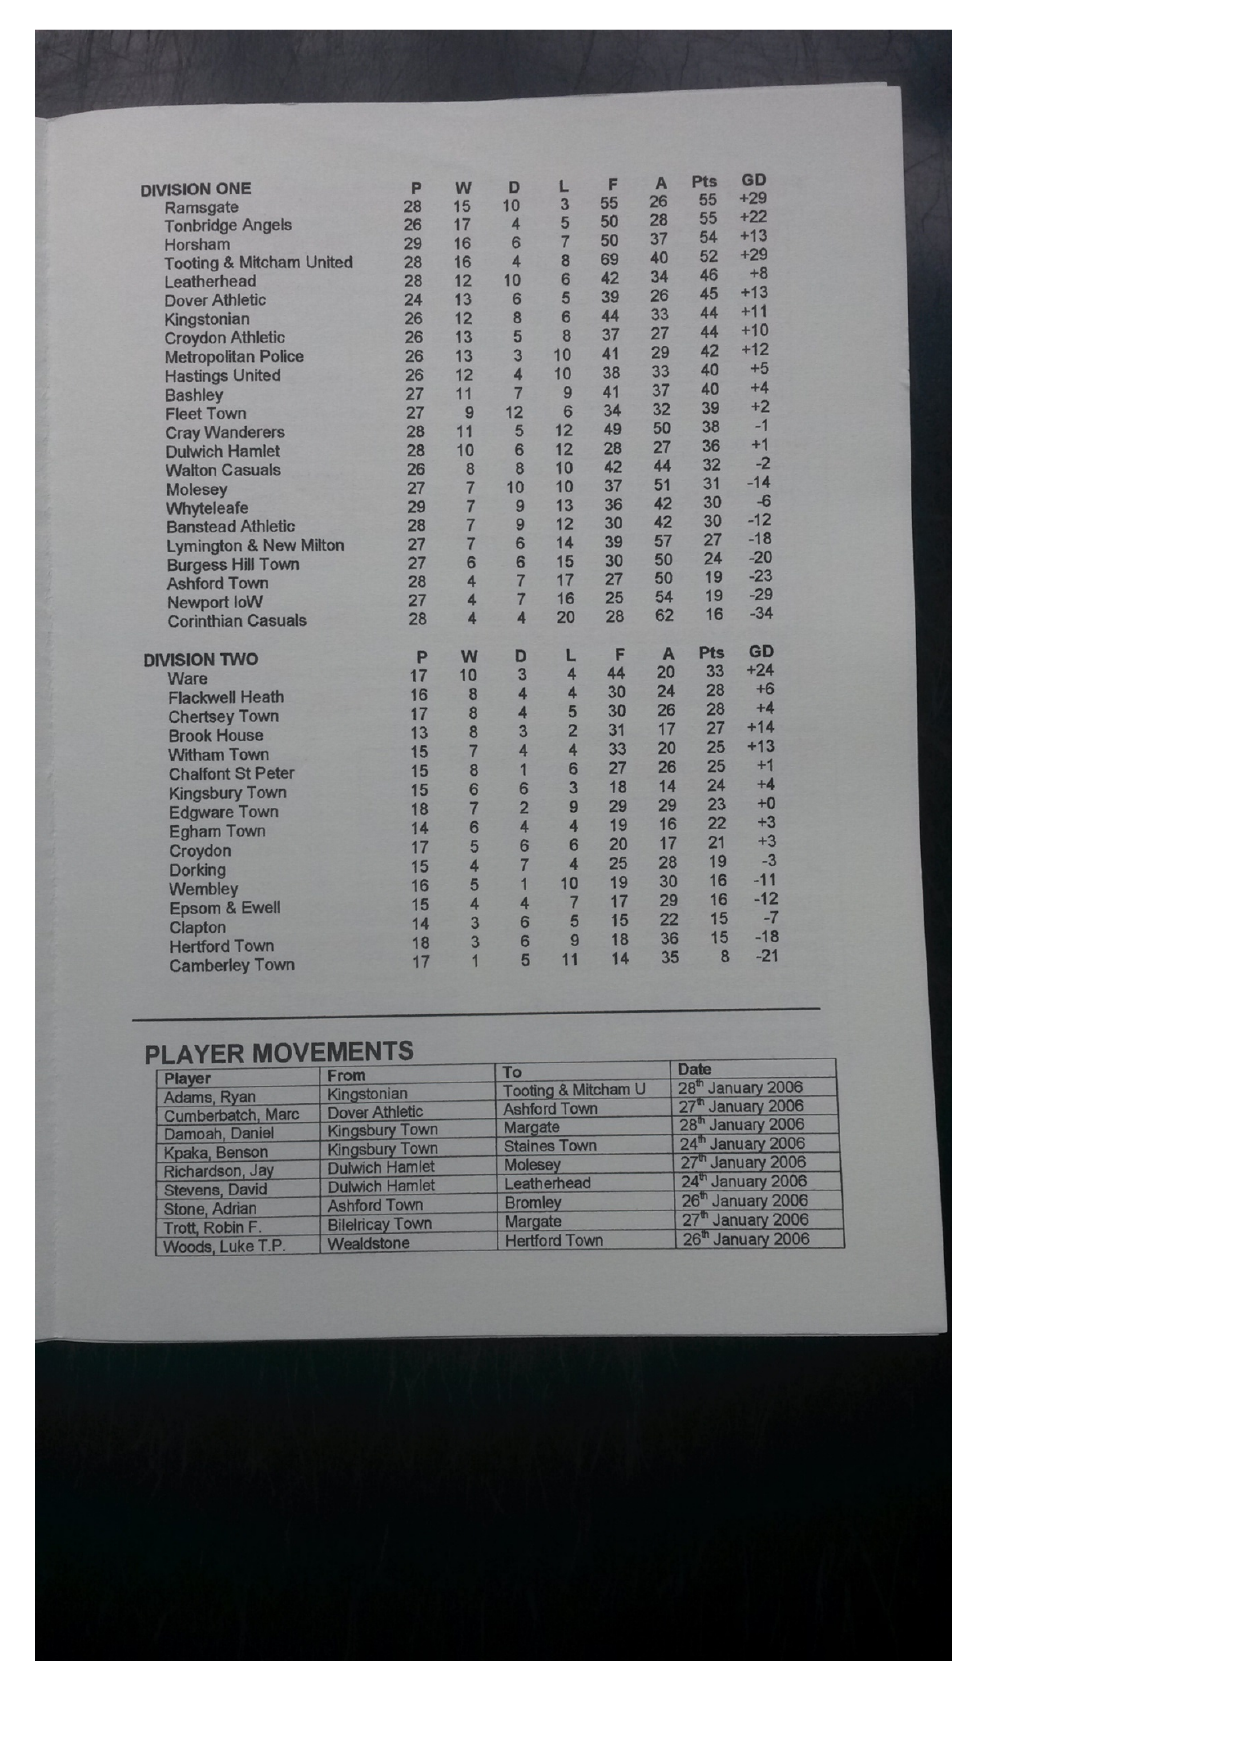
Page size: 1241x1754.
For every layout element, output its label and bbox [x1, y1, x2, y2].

picture [36, 32, 952, 1661]
